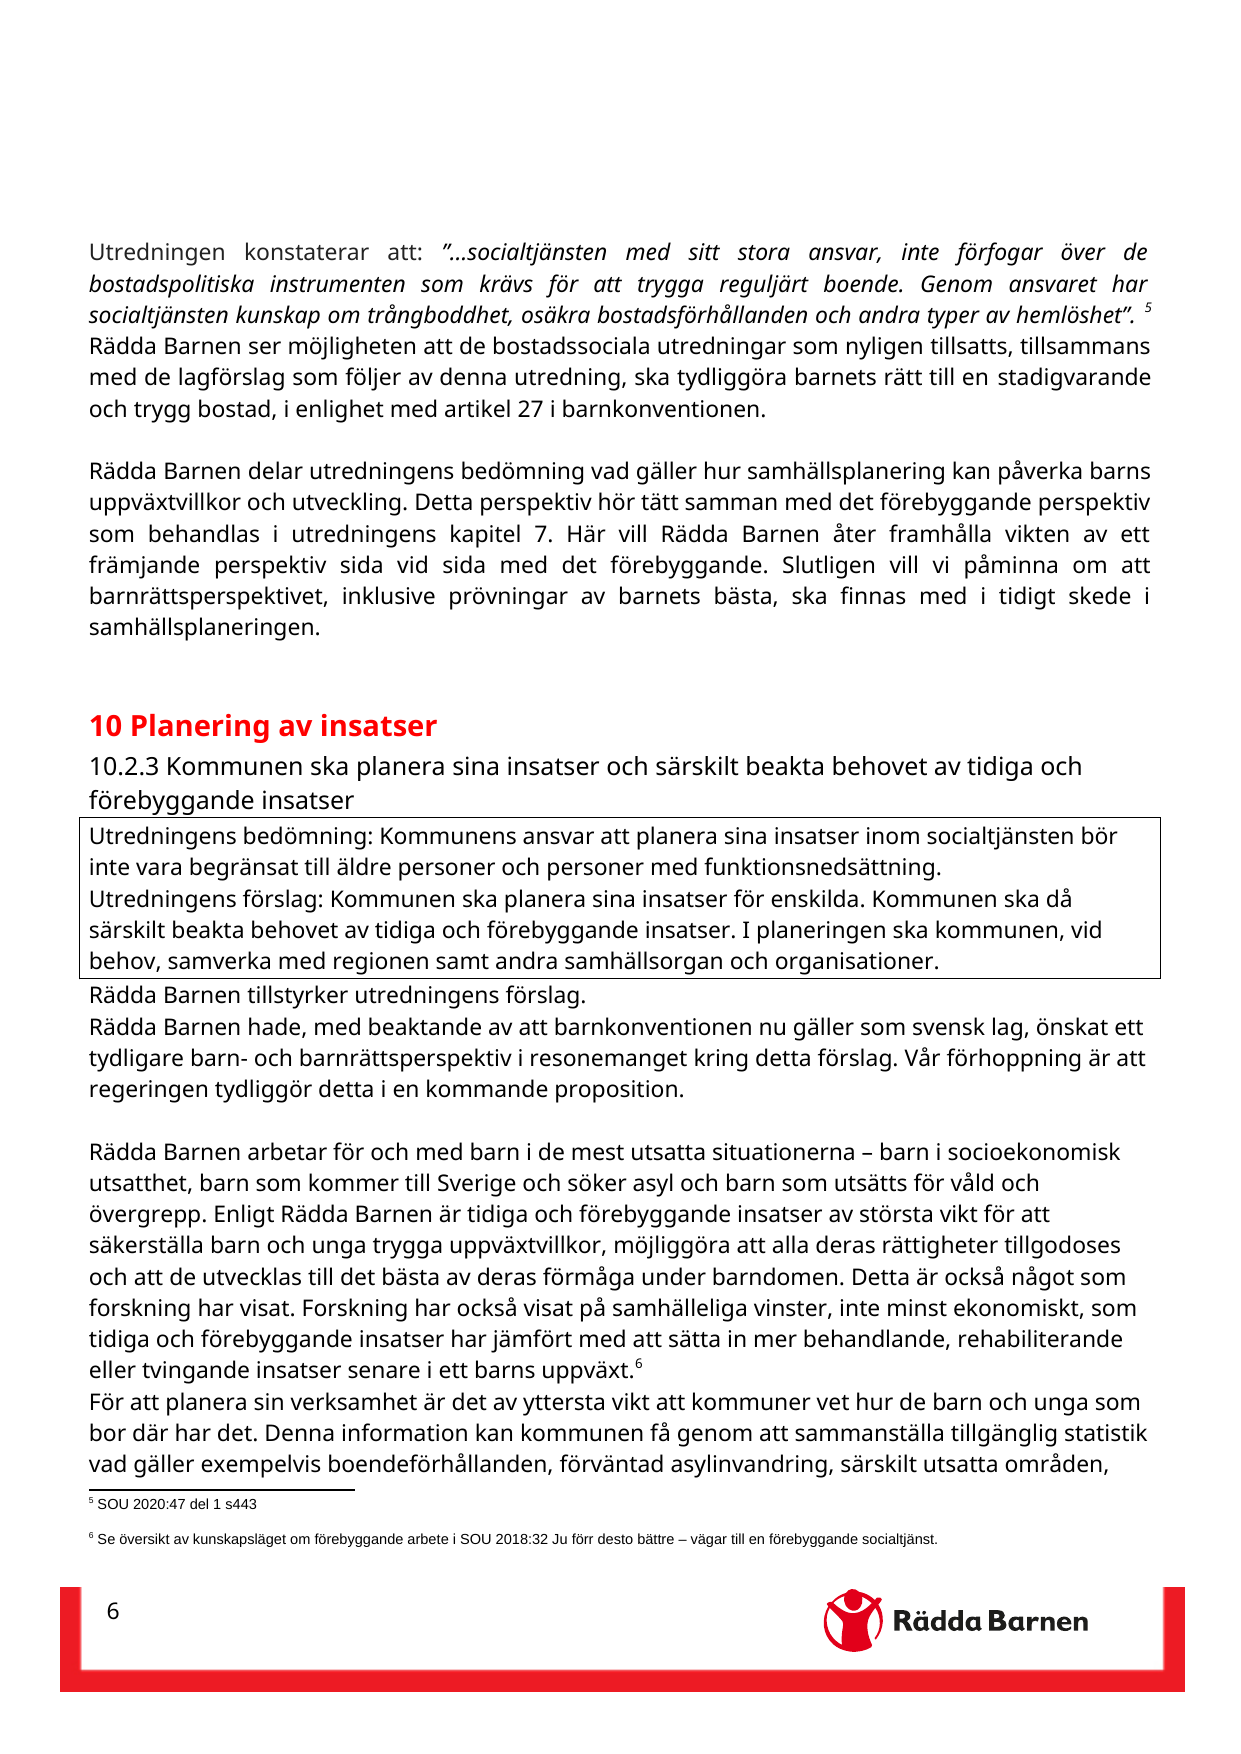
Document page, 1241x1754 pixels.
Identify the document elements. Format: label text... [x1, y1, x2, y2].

picture [60, 1587, 1185, 1692]
text Rädda Barnen hade, med beaktande av att barnkonventionen nu gäller som svensk lag, önskat ett tydligare barn- och barnrättsperspektiv i resonemanget kring detta förslag. Vår förhoppning är att regeringen tydliggör detta i en kommande proposition. [89, 1011, 1152, 1104]
subtitle 10.2.3 Kommunen ska planera sina insatser och särskilt beakta behovet av tidiga och förebyggande insatser [89, 749, 1152, 817]
text Utredningen konstaterar att: ”…socialtjänsten med sitt stora ansvar, inte förfogar över de bostadspolitiska instrumenten som krävs för att trygga reguljärt boende. Genom ansvaret har socialtjänsten kunskap om trångboddhet, osäkra bostadsförhållanden och andra typer av hemlöshet”. Rädda Barnen ser möjligheten att de bostadssociala utredningar som nyligen tillsatts, tillsammans med de lagförslag som följer av denna utredning, ska tydliggöra barnets rätt till en stadigvarande och trygg bostad, i enlighet med artikel 27 i barnkonventionen. [89, 236, 1152, 424]
text 10 Planering av insatser [89, 705, 1152, 745]
text Rädda Barnen delar utredningens bedömning vad gäller hur samhällsplanering kan påverka barns uppväxtvillkor och utveckling. Detta perspektiv hör tätt samman med det förebyggande perspektiv som behandlas i utredningens kapitel 7. Här vill Rädda Barnen åter framhålla vikten av ett främjande perspektiv sida vid sida med det förebyggande. Slutligen vill vi påminna om att barnrättsperspektivet, inklusive prövningar av barnets bästa, ska finnas med i tidigt skede i samhällsplaneringen. [89, 455, 1152, 642]
text Rädda Barnen arbetar för och med barn i de mest utsatta situationerna – barn i socioekonomisk utsatthet, barn som kommer till Sverige och söker asyl och barn som utsätts för våld och övergrepp. Enligt Rädda Barnen är tidiga och förebyggande insatser av största vikt för att säkerställa barn och unga trygga uppväxtvillkor, möjliggöra att alla deras rättigheter tillgodoses och att de utvecklas till det bästa av deras förmåga under barndomen. Detta är också något som forskning har visat. Forskning har också visat på samhälleliga vinster, inte minst ekonomiskt, som tidiga och förebyggande insatser har jämfört med att sätta in mer behandlande, rehabiliterande eller tvingande insatser senare i ett barns uppväxt. [89, 1136, 1152, 1386]
text Rädda Barnen tillstyrker utredningens förslag. [89, 979, 1152, 1011]
text Utredningens bedömning: Kommunens ansvar att planera sina insatser inom socialtjänsten bör inte vara begränsat till äldre personer och personer med funktionsnedsättning. [80, 818, 1160, 879]
text Utredningens förslag: Kommunen ska planera sina insatser för enskilda. Kommunen ska då särskilt beakta behovet av tidiga och förebyggande insatser. I planeringen ska kommunen, vid behov, samverka med regionen samt andra samhällsorgan och organisationer. [80, 879, 1160, 978]
